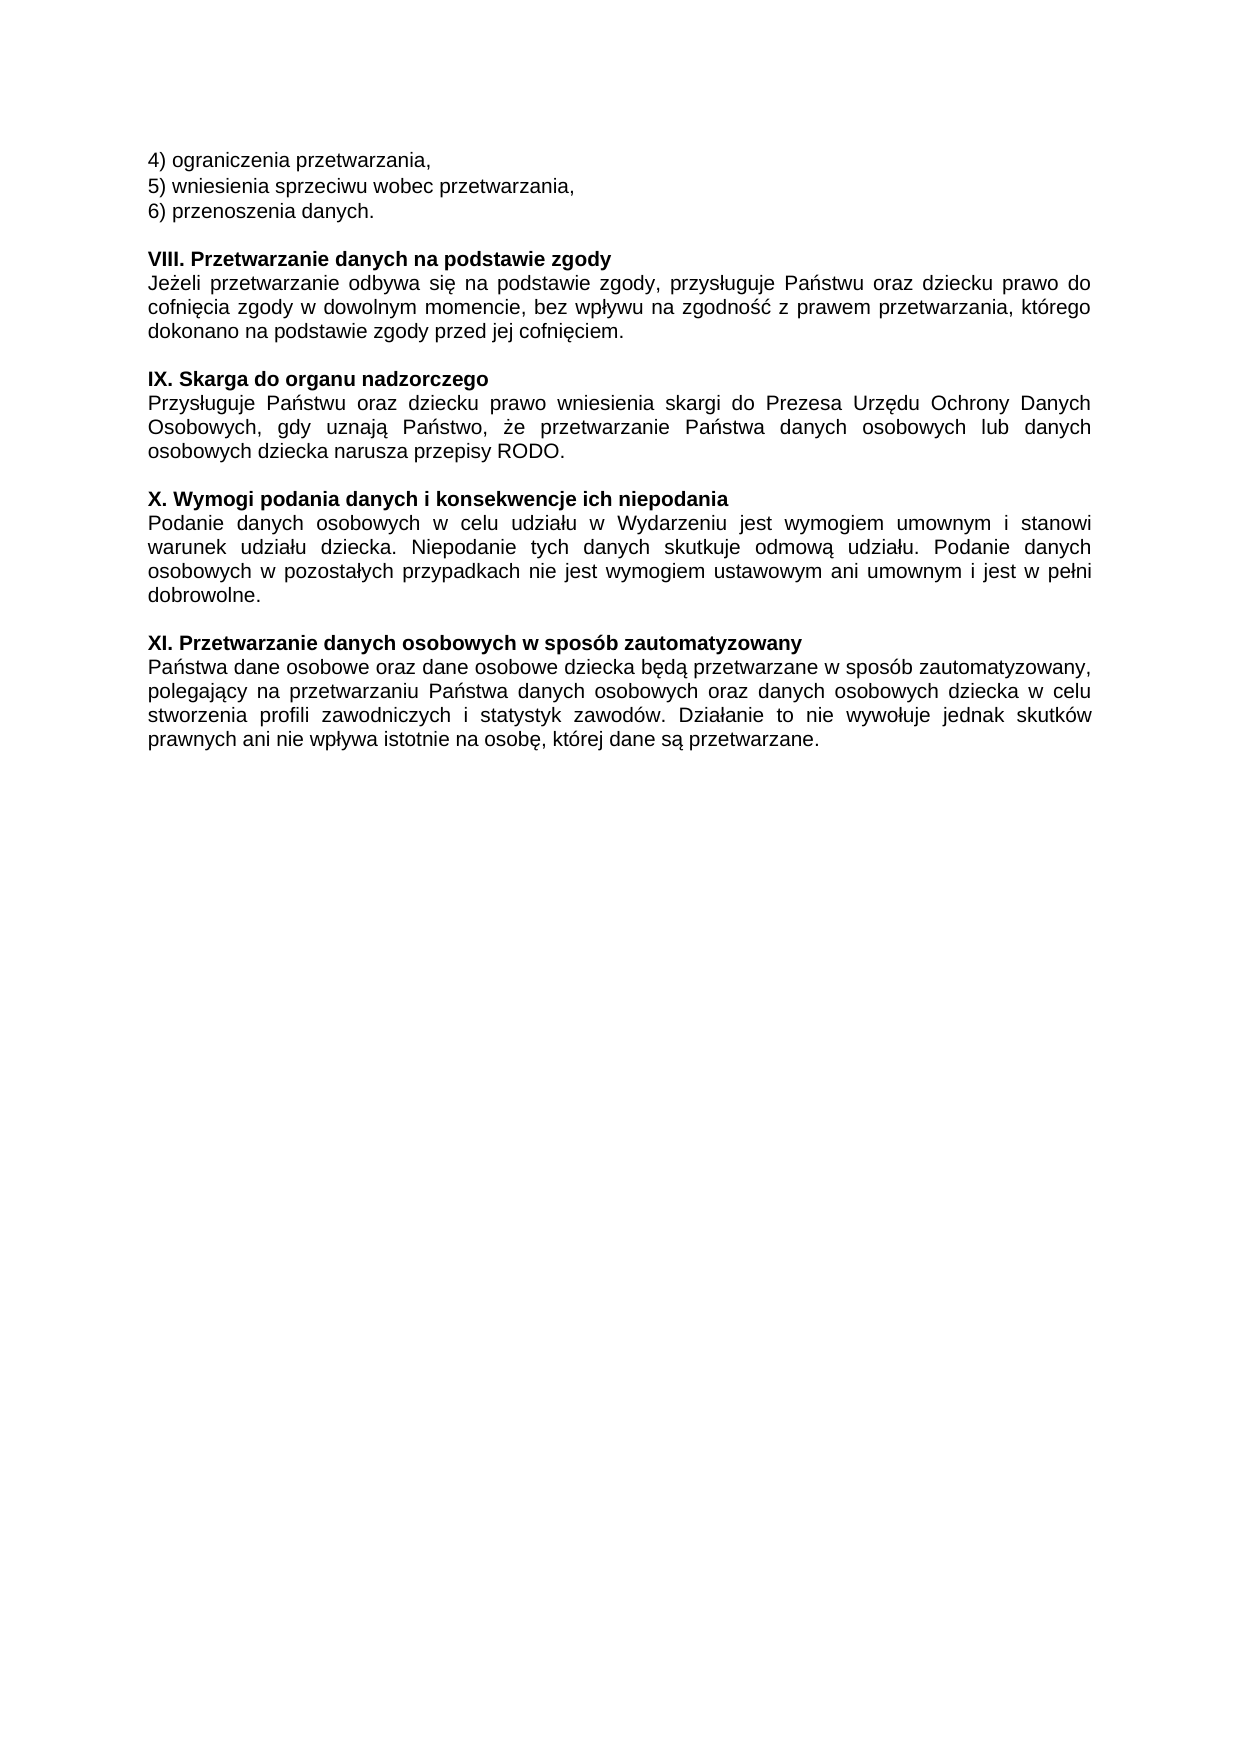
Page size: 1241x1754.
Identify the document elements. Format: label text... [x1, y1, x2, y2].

text VIII. Przetwarzanie danych na podstawie zgody [148, 247, 1093, 271]
text Podanie danych osobowych w celu udziału w Wydarzeniu jest wymogiem umownym i stanowi warunek udziału dziecka. Niepodanie tych danych skutkuje odmową udziału. Podanie danych osobowych w pozostałych przypadkach nie jest wymogiem ustawowym ani umownym i jest w pełni dobrowolne. [148, 511, 1093, 607]
text Jeżeli przetwarzanie odbywa się na podstawie zgody, przysługuje Państwu oraz dziecku prawo do cofnięcia zgody w dowolnym momencie, bez wpływu na zgodność z prawem przetwarzania, którego dokonano na podstawie zgody przed jej cofnięciem. [148, 271, 1093, 343]
text IX. Skarga do organu nadzorczego [148, 367, 1093, 391]
text XI. Przetwarzanie danych osobowych w sposób zautomatyzowany [148, 631, 1093, 654]
text Przysługuje Państwu oraz dziecku prawo wniesienia skargi do Prezesa Urzędu Ochrony Danych Osobowych, gdy uznają Państwo, że przetwarzanie Państwa danych osobowych lub danych osobowych dziecka narusza przepisy RODO. [148, 391, 1093, 463]
text X. Wymogi podania danych i konsekwencje ich niepodania [148, 487, 1093, 511]
text 4) ograniczenia przetwarzania, [148, 148, 1093, 172]
text 5) wniesienia sprzeciwu wobec przetwarzania, [148, 173, 1093, 197]
text 6) przenoszenia danych. [148, 199, 1093, 223]
text Państwa dane osobowe oraz dane osobowe dziecka będą przetwarzane w sposób zautomatyzowany, polegający na przetwarzaniu Państwa danych osobowych oraz danych osobowych dziecka w celu stworzenia profili zawodniczych i statystyk zawodów. Działanie to nie wywołuje jednak skutków prawnych ani nie wpływa istotnie na osobę, której dane są przetwarzane. [148, 654, 1093, 750]
